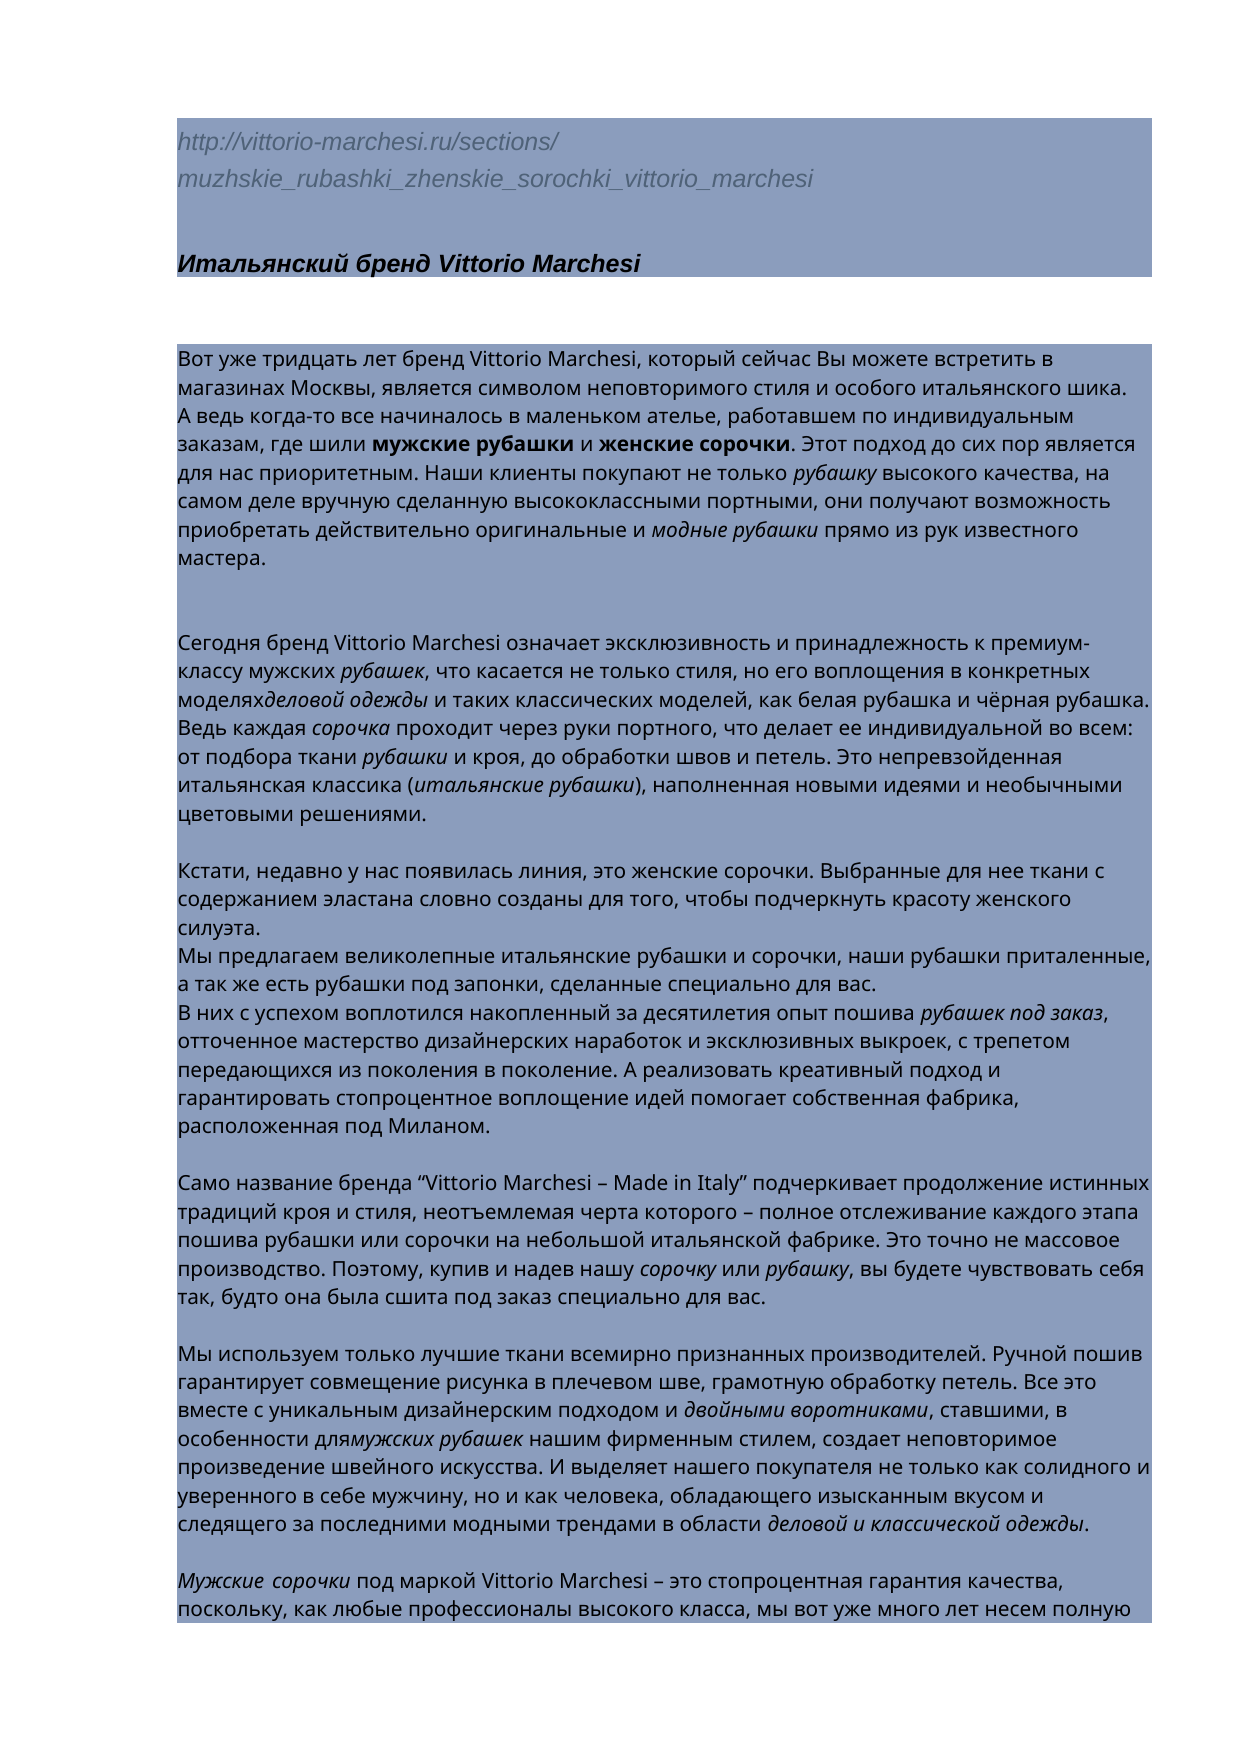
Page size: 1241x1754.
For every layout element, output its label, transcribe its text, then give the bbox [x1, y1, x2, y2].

text Итальянский бренд Vittorio Marchesi [177, 240, 1152, 277]
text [177, 1566, 1152, 1623]
text Мы используем только лучшие ткани всемирно признанных производителей. Ручной пошив гарантирует совмещение рисунка в плечевом шве, грамотную обработку петель. Все это вместе с уникальным дизайнерским подходом и двойными воротниками, ставшими, в особенности длямужских рубашек нашим фирменным стилем, создает неповторимое произведение швейного искусства. И выделяет нашего покупателя не только как солидного и уверенного в себе мужчину, но и как человека, обладающего изысканным вкусом и следящего за последними модными трендами в области деловой и классической одежды. [177, 1339, 1152, 1566]
text http://vittorio-marchesi.ru/sections/muzhskie_rubashki_zhenskie_sorochki_vittorio_marchesi [177, 118, 1152, 193]
text Сегодня бренд Vittorio Marchesi означает эксклюзивность и принадлежность к премиум-классу мужских рубашек, что касается не только стиля, но его воплощения в конкретных моделяхделовой одежды и таких классических моделей, как белая рубашка и чёрная рубашка. Ведь каждая сорочка проходит через руки портного, что делает ее индивидуальной во всем: от подбора ткани рубашки и кроя, до обработки швов и петель. Это непревзойденная итальянская классика (итальянские рубашки), наполненная новыми идеями и необычными цветовыми решениями. [177, 628, 1152, 827]
text Кстати, недавно у нас появилась линия, это женские сорочки. Выбранные для нее ткани с содержанием эластана словно созданы для того, чтобы подчеркнуть красоту женского силуэта. Мы предлагаем великолепные итальянские рубашки и сорочки, наши рубашки приталенные, а так же есть рубашки под запонки, сделанные специально для вас. [177, 856, 1152, 998]
text В них с успехом воплотился накопленный за десятилетия опыт пошива рубашек под заказ, отточенное мастерство дизайнерских наработок и эксклюзивных выкроек, с трепетом передающихся из поколения в поколение. А реализовать креативный подход и гарантировать стопроцентное воплощение идей помогает собственная фабрика, расположенная под Миланом. Само название бренда “Vittorio Marchesi – Made in Italy” подчеркивает продолжение истинных традиций кроя и стиля, неотъемлемая черта которого – полное отслеживание каждого этапа пошива рубашки или сорочки на небольшой итальянской фабрике. Это точно не массовое производство. Поэтому, купив и надев нашу сорочку или рубашку, вы будете чувствовать себя так, будто она была сшита под заказ специально для вас. [177, 998, 1152, 1339]
text Вот уже тридцать лет бренд Vittorio Marchesi, который сейчас Вы можете встретить в магазинах Москвы, является символом неповторимого стиля и особого итальянского шика. А ведь когда-то все начиналось в маленьком ателье, работавшем по индивидуальным заказам, где шили мужские рубашки и женские сорочки. Этот подход до сих пор является для нас приоритетным. Наши клиенты покупают не только рубашку высокого качества, на самом деле вручную сделанную высококлассными портными, они получают возможность приобретать действительно оригинальные и модные рубашки прямо из рук известного мастера. [177, 344, 1152, 628]
